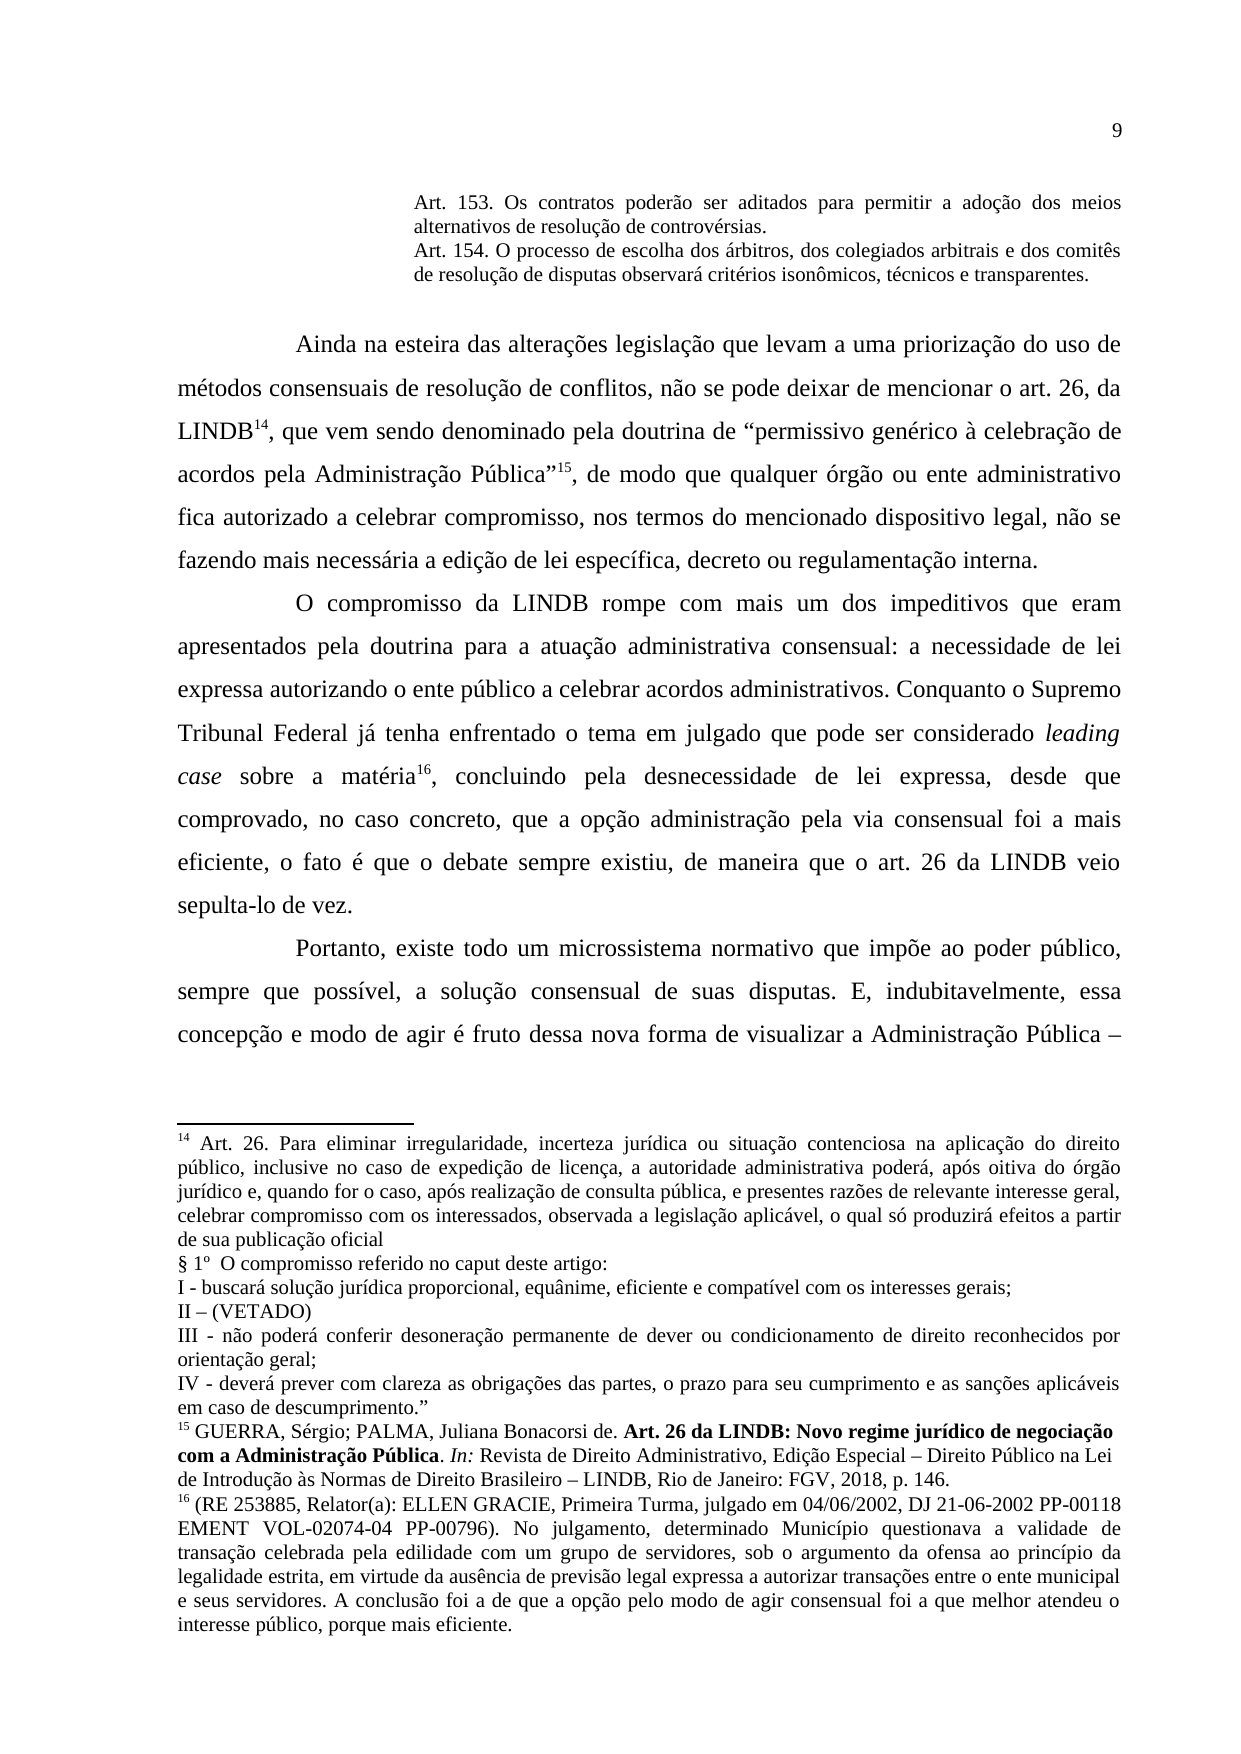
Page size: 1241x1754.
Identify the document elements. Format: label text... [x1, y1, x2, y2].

text Portanto, existe todo um microssistema normativo que impõe ao poder público, sempre que possível, a solução consensual de suas disputas. E, indubitavelmente, essa concepção e modo de agir é fruto dessa nova forma de visualizar a Administração Pública – guiada, entre outros aspectos, pelo paradigma do direito fundamental à boa administração pública e, sobretudo, pelo princípio da sustentabilidade, em sua dimensão jurídico-política. [177, 933, 1122, 1048]
text Art. 154. O processo de escolha dos árbitros, dos colegiados arbitrais e dos comitês de resolução de disputas observará critérios isonômicos, técnicos e transparentes. [413, 238, 1122, 286]
text Ainda na esteira das alterações legislação que levam a uma priorização do uso de métodos consensuais de resolução de conflitos, não se pode deixar de mencionar o art. 26, da LINDB, que vem sendo denominado pela doutrina de “permissivo genérico à celebração de acordos pela Administração Pública”, de modo que qualquer órgão ou ente administrativo fica autorizado a celebrar compromisso, nos termos do mencionado dispositivo legal, não se fazendo mais necessária a edição de lei específica, decreto ou regulamentação interna. [177, 329, 1122, 574]
text O compromisso da LINDB rompe com mais um dos impeditivos que eram apresentados pela doutrina para a atuação administrativa consensual: a necessidade de lei expressa autorizando o ente público a celebrar acordos administrativos. Conquanto o Supremo Tribunal Federal já tenha enfrentado o tema em julgado que pode ser considerado leading case sobre a matéria, concluindo pela desnecessidade de lei expressa, desde que comprovado, no caso concreto, que a opção administração pela via consensual foi a mais eficiente, o fato é que o debate sempre existiu, de maneira que o art. 26 da LINDB veio sepulta-lo de vez. [177, 588, 1122, 919]
text Art. 153. Os contratos poderão ser aditados para permitir a adoção dos meios alternativos de resolução de controvérsias. [413, 190, 1122, 238]
